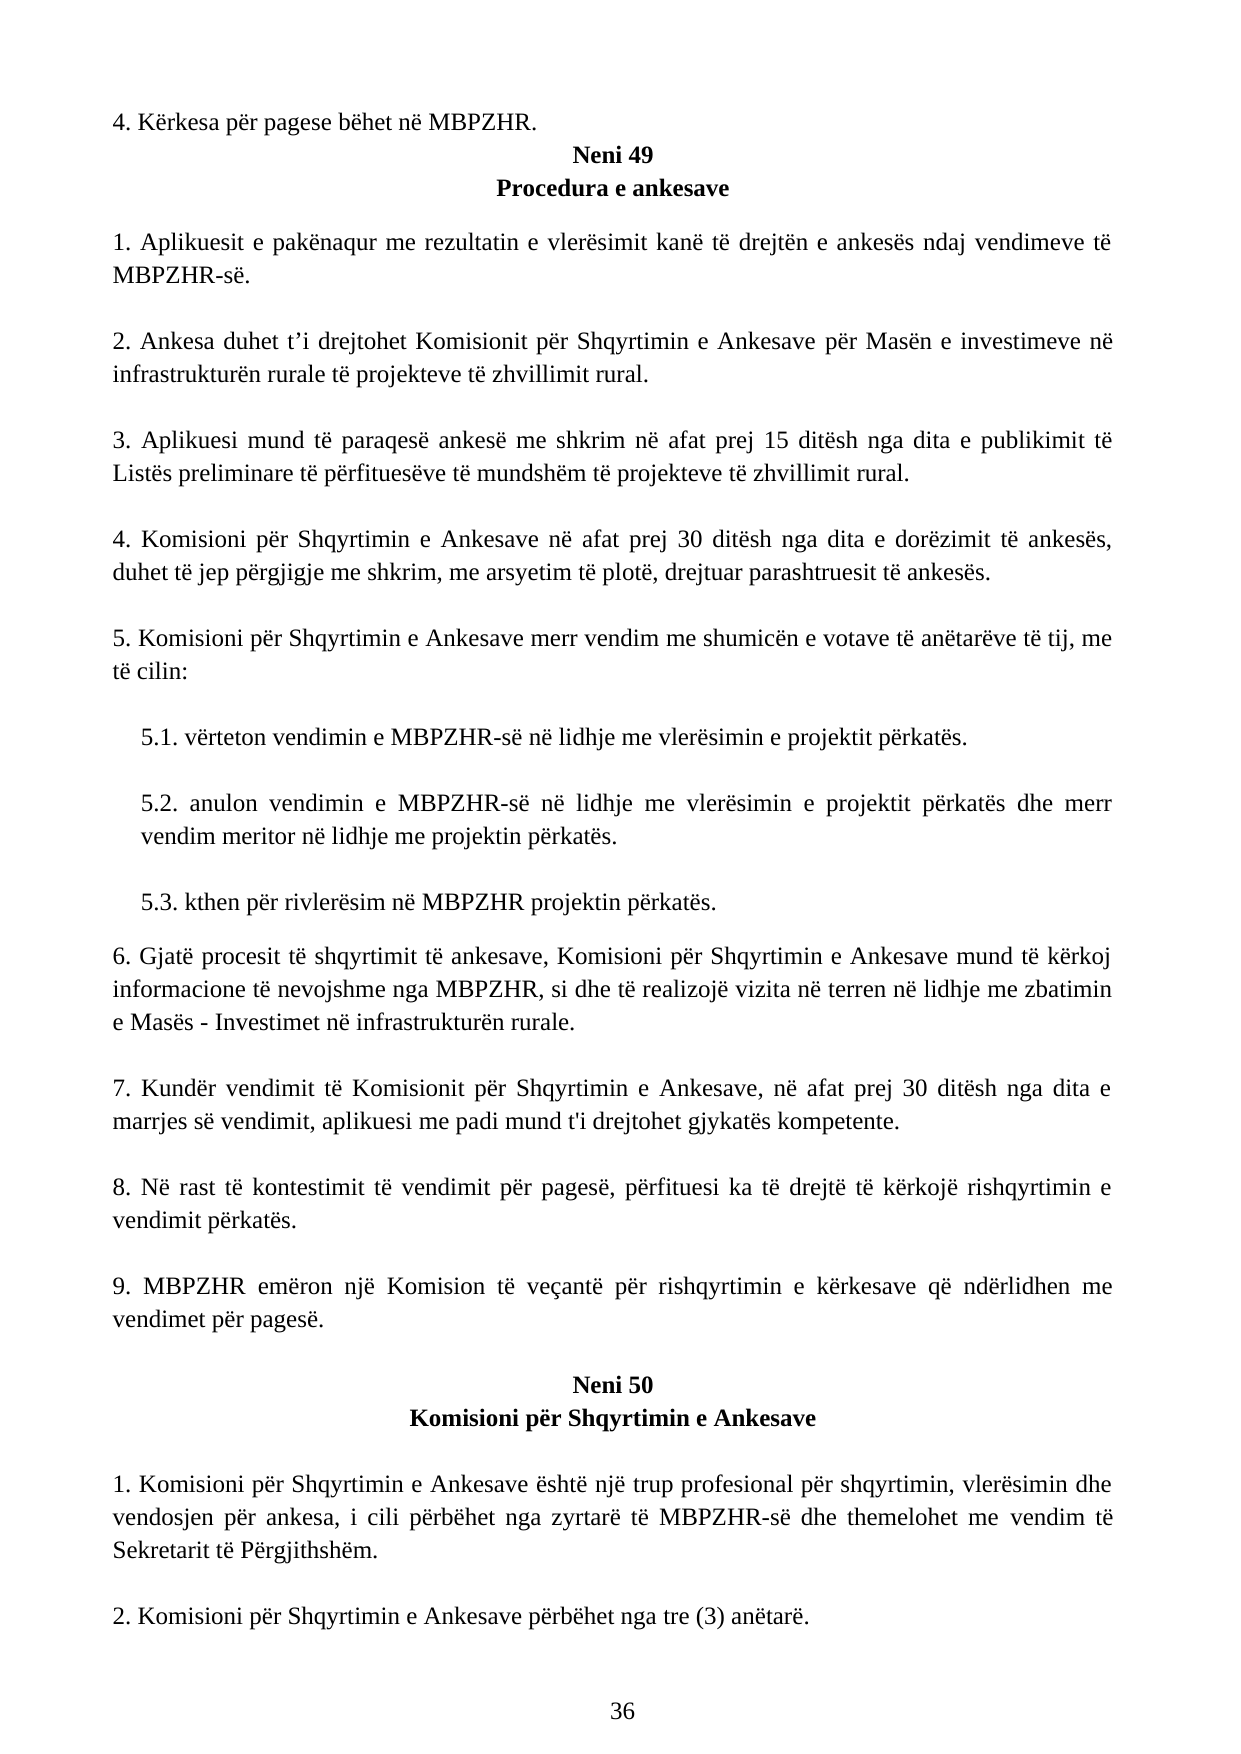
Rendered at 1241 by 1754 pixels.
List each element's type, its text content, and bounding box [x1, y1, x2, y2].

text 1. Komisioni për Shqyrtimin e Ankesave është një trup profesional për shqyrtimin, vlerësimin dhe vendosjen për ankesa, i cili përbëhet nga zyrtarë të MBPZHR-së dhe themelohet me vendim të Sekretarit të Përgjithshëm. [112, 1469, 1113, 1564]
text 3. Aplikuesi mund të paraqesë ankesë me shkrim në afat prej 15 ditësh nga dita e publikimit të Listës preliminare të përfituesëve të mundshëm të projekteve të zhvillimit rural. [112, 425, 1113, 487]
text 2. Ankesa duhet t’i drejtohet Komisionit për Shqyrtimin e Ankesave për Masën e investimeve në infrastrukturën rurale të projekteve të zhvillimit rural. [112, 326, 1113, 388]
text 9. MBPZHR emëron një Komision të veçantë për rishqyrtimin e kërkesave që ndërlidhen me vendimet për pagesë. [112, 1271, 1113, 1333]
text Komisioni për Shqyrtimin e Ankesave [112, 1403, 1113, 1432]
text 5.3. kthen për rivlerësim në MBPZHR projektin përkatës. [141, 887, 1113, 916]
text 7. Kundër vendimit të Komisionit për Shqyrtimin e Ankesave, në afat prej 30 ditësh nga dita e marrjes së vendimit, aplikuesi me padi mund t'i drejtohet gjykatës kompetente. [112, 1073, 1113, 1135]
text Neni 49 [112, 140, 1113, 169]
text 1. Aplikuesit e pakënaqur me rezultatin e vlerësimit kanë të drejtën e ankesës ndaj vendimeve të MBPZHR-së. [112, 227, 1113, 288]
text Procedura e ankesave [112, 173, 1113, 202]
text 6. Gjatë procesit të shqyrtimit të ankesave, Komisioni për Shqyrtimin e Ankesave mund të kërkoj informacione të nevojshme nga MBPZHR, si dhe të realizojë vizita në terren në lidhje me zbatimin e Masës - Investimet në infrastrukturën rurale. [112, 941, 1113, 1036]
text 5.2. anulon vendimin e MBPZHR-së në lidhje me vlerësimin e projektit përkatës dhe merr vendim meritor në lidhje me projektin përkatës. [141, 788, 1113, 850]
text 8. Në rast të kontestimit të vendimit për pagesë, përfituesi ka të drejtë të kërkojë rishqyrtimin e vendimit përkatës. [112, 1172, 1113, 1234]
text 5. Komisioni për Shqyrtimin e Ankesave merr vendim me shumicën e votave të anëtarëve të tij, me të cilin: [112, 623, 1113, 685]
text 5.1. vërteton vendimin e MBPZHR-së në lidhje me vlerësimin e projektit përkatës. [141, 722, 1113, 751]
text 2. Komisioni për Shqyrtimin e Ankesave përbëhet nga tre (3) anëtarë. [112, 1601, 1113, 1630]
text 4. Kërkesa për pagese bëhet në MBPZHR. [112, 107, 1113, 136]
text Neni 50 [112, 1370, 1113, 1399]
text 4. Komisioni për Shqyrtimin e Ankesave në afat prej 30 ditësh nga dita e dorëzimit të ankesës, duhet të jep përgjigje me shkrim, me arsyetim të plotë, drejtuar parashtruesit të ankesës. [112, 524, 1113, 586]
